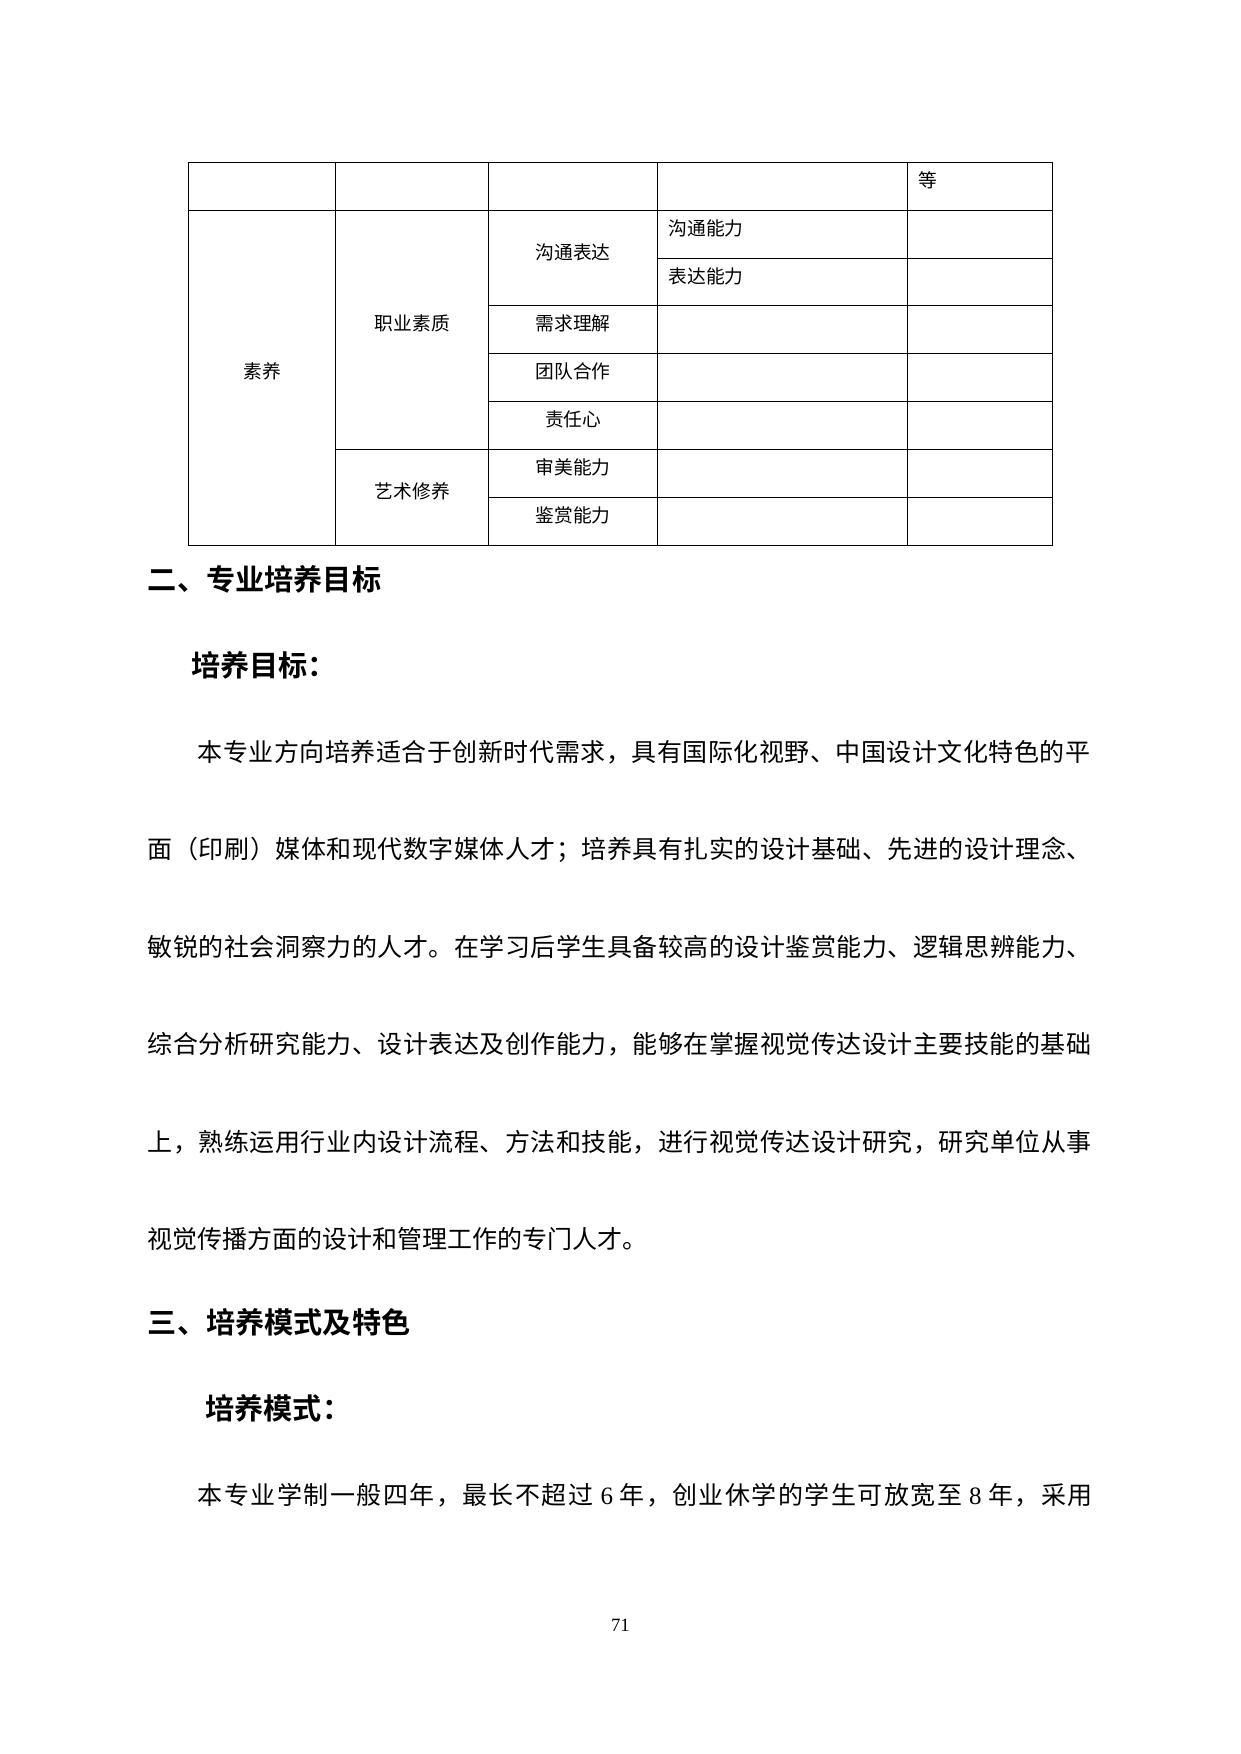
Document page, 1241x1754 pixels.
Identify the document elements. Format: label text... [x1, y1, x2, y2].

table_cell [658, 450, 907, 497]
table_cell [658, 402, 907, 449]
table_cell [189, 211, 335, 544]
text 三、培养模式及特色 [148, 1288, 1092, 1353]
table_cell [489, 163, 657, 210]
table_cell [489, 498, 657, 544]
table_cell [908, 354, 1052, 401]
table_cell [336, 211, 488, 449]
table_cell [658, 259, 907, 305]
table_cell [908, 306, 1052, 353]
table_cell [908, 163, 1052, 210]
text 本专业方向培养适合于创新时代需求，具有国际化视野、中国设计文化特色的平面（印刷）媒体和现代数字媒体人才；培养具有扎实的设计基础、先进的设计理念、敏锐的社会洞察力的人才。在学习后学生具备较高的设计鉴赏能力、逻辑思辨能力、综合分析研究能力、设计表达及创作能力，能够在掌握视觉传达设计主要技能的基础上，熟练运用行业内设计流程、方法和技能，进行视觉传达设计研究，研究单位从事视觉传播方面的设计和管理工作的专门人才。 [148, 718, 1092, 1270]
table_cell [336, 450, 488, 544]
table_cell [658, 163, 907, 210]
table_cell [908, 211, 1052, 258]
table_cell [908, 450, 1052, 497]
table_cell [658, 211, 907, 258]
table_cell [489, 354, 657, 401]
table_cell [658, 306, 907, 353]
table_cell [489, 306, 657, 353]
text 培养模式： [148, 1374, 1092, 1439]
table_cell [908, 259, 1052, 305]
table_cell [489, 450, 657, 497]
text 二、专业培养目标 [148, 546, 1092, 611]
text 培养目标： [148, 632, 1092, 697]
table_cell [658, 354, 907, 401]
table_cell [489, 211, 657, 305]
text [148, 1461, 1092, 1526]
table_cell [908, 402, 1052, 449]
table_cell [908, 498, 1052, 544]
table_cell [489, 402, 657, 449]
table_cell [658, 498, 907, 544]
